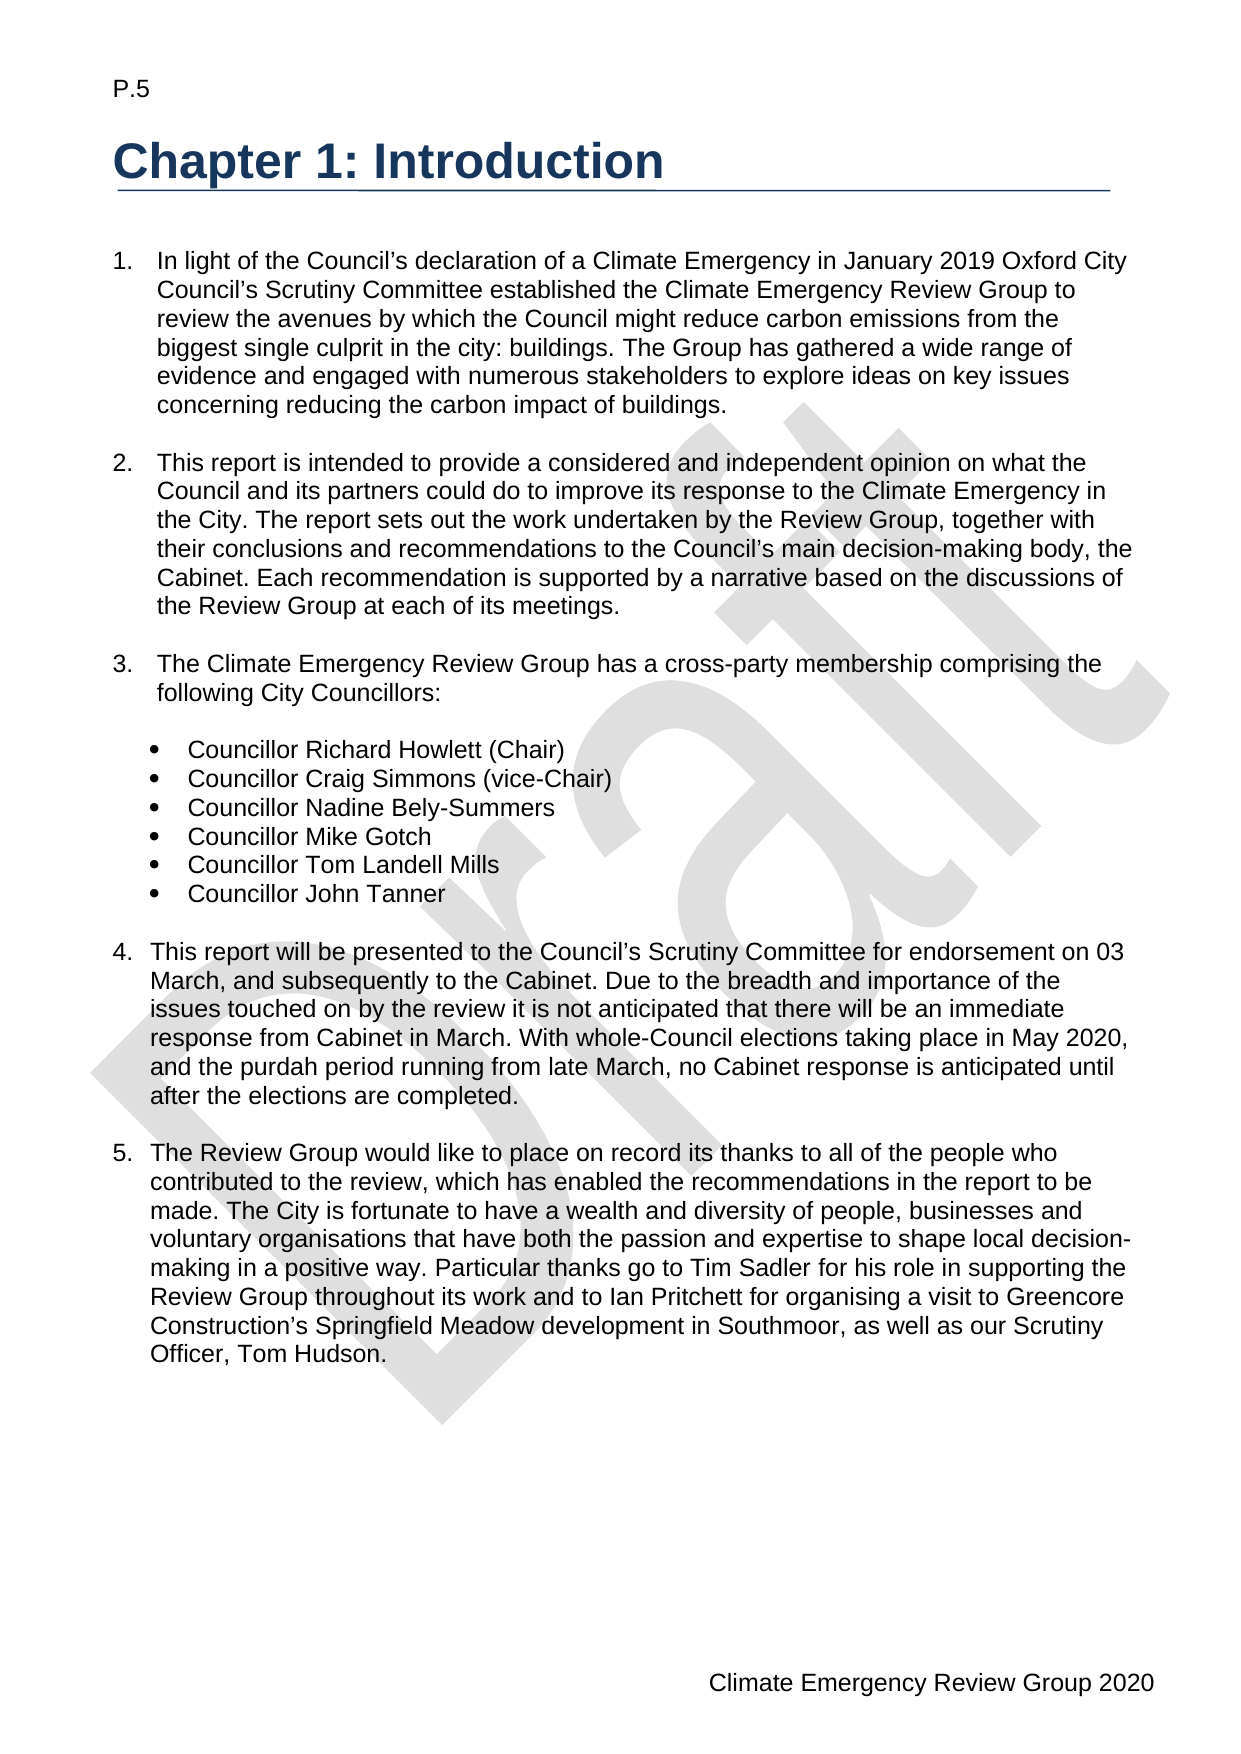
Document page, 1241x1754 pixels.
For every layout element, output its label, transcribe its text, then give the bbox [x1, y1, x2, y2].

list Councillor Tom Landell Mills [150, 850, 1137, 879]
list This report is intended to provide a considered and independent opinion on what the Council and its partners could do to improve its response to the Climate Emergency in the City. The report sets out the work undertaken by the Review Group, together with their conclusions and recommendations to the Council’s main decision-making body, the Cabinet. Each recommendation is supported by a narrative based on the discussions of the Review Group at each of its meetings. [112, 447, 1137, 620]
list Councillor John Tanner [150, 879, 1137, 908]
list Councillor Mike Gotch [150, 822, 1137, 850]
subtitle Chapter 1: Introduction [112, 131, 1137, 189]
list The Climate Emergency Review Group has a cross-party membership comprising the following City Councillors: [112, 649, 1137, 706]
list This report will be presented to the Council’s Scrutiny Committee for endorsement on 03 March, and subsequently to the Cabinet. Due to the breadth and importance of the issues touched on by the review it is not anticipated that there will be an immediate response from Cabinet in March. With whole-Council elections taking place in May 2020, and the purdah period running from late March, no Cabinet response is anticipated until after the elections are completed. [112, 937, 1137, 1109]
list In light of the Council’s declaration of a Climate Emergency in January 2019 Oxford City Council’s Scrutiny Committee established the Climate Emergency Review Group to review the avenues by which the Council might reduce carbon emissions from the biggest single culprit in the city: buildings. The Group has gathered a wide range of evidence and engaged with numerous stakeholders to explore ideas on key issues concerning reducing the carbon impact of buildings. [112, 246, 1137, 419]
list Councillor Craig Simmons (vice-Chair) [150, 764, 1137, 793]
list Councillor Richard Howlett (Chair) [150, 735, 1137, 764]
list Councillor Nadine Bely-Summers [150, 793, 1137, 822]
list The Review Group would like to place on record its thanks to all of the people who contributed to the review, which has enabled the recommendations in the report to be made. The City is fortunate to have a wealth and diversity of people, businesses and voluntary organisations that have both the passion and expertise to shape local decision-making in a positive way. Particular thanks go to Tim Sadler for his role in supporting the Review Group throughout its work and to Ian Pritchett for organising a visit to Greencore Construction’s Springfield Meadow development in Southmoor, as well as our Scrutiny Officer, Tom Hudson. [112, 1138, 1137, 1368]
